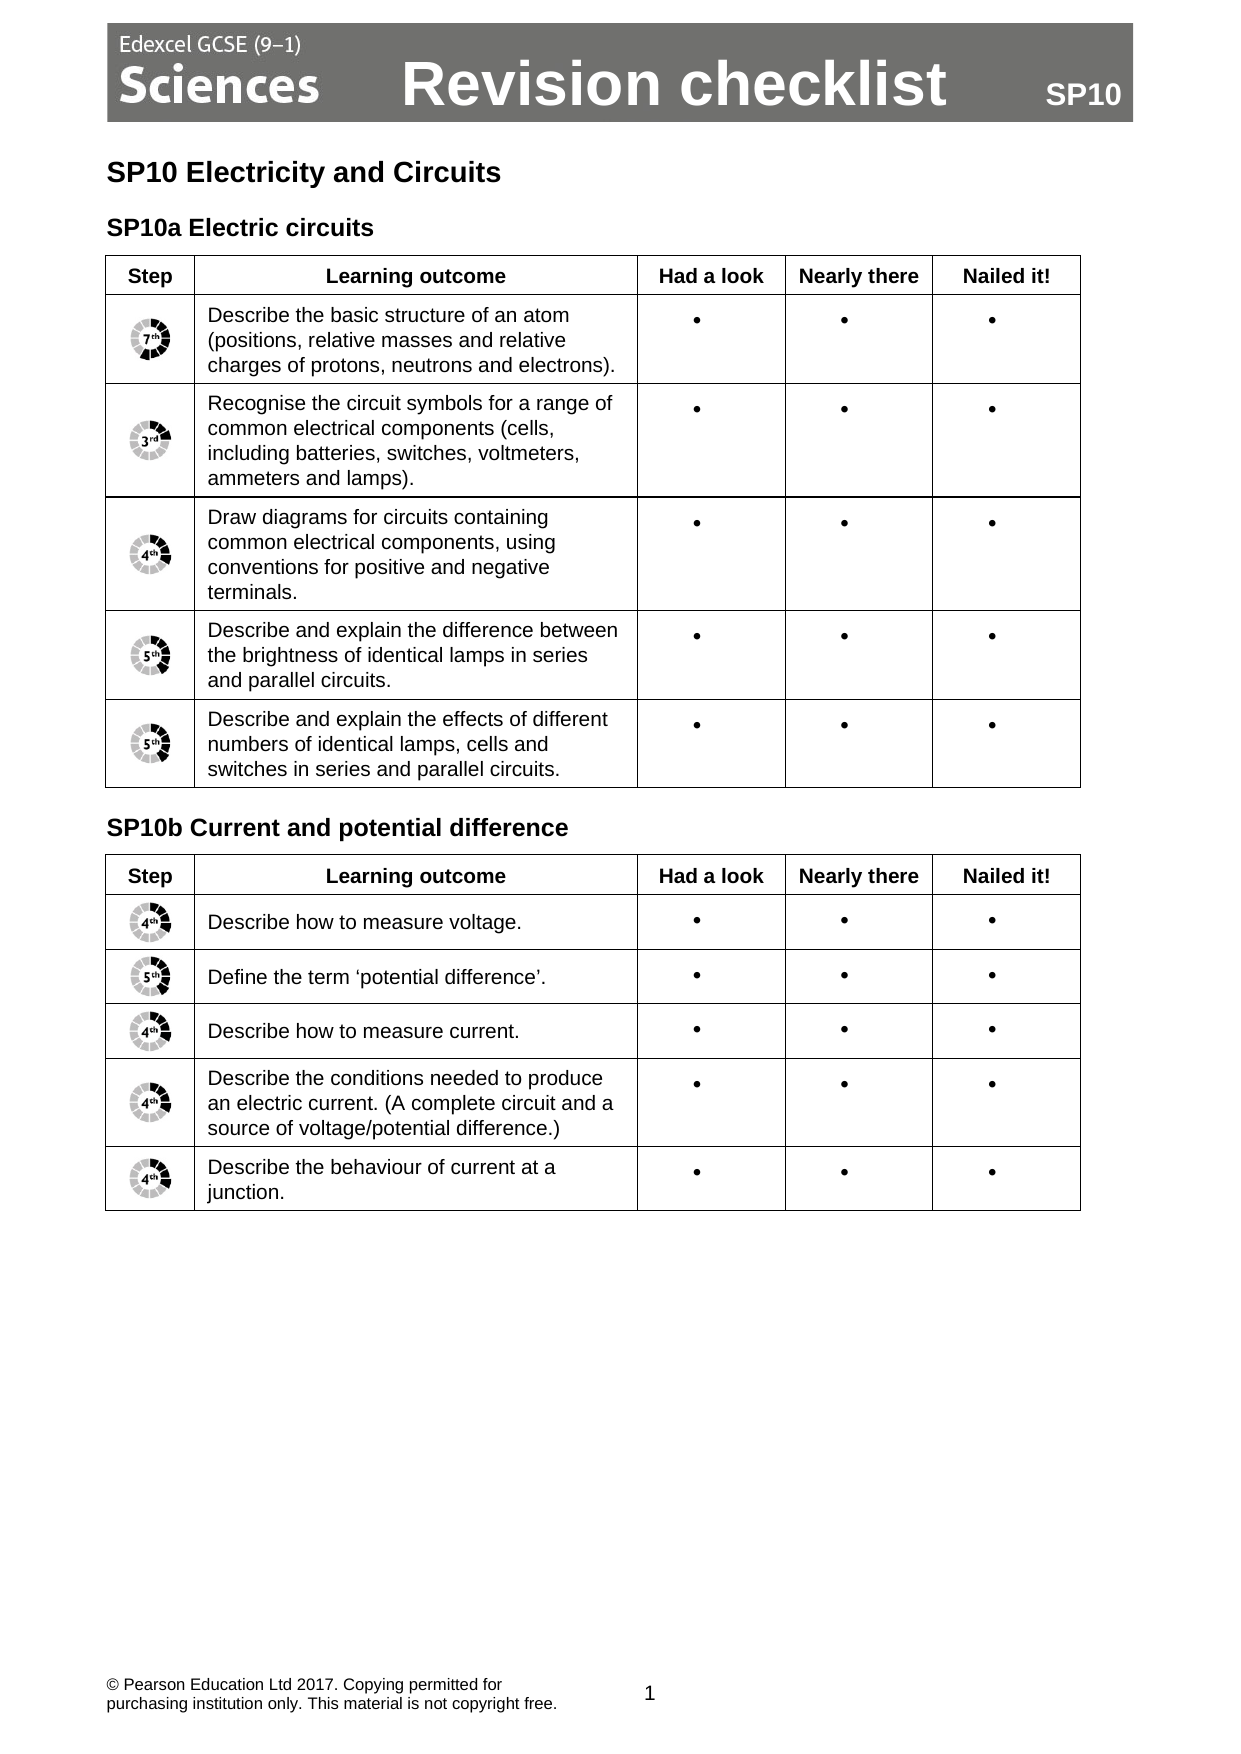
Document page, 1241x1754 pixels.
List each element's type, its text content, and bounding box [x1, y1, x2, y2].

text SP10a Electric circuits [106, 213, 1134, 242]
table_cell Describe how to measure voltage. [195, 895, 637, 948]
table_header Nailed it! [933, 855, 1080, 894]
table_cell [786, 498, 932, 610]
table_cell [638, 1004, 785, 1058]
picture [129, 722, 171, 764]
table_cell Describe the behaviour of current at a junction. [195, 1147, 637, 1210]
table_header Nailed it! [933, 256, 1080, 294]
table_cell [106, 498, 194, 610]
picture [128, 420, 172, 461]
table_header Learning outcome [195, 855, 637, 894]
picture [129, 317, 171, 361]
table_cell [638, 895, 785, 948]
table_cell [786, 895, 932, 948]
table_cell [106, 295, 194, 383]
table_cell [933, 950, 1080, 1003]
picture [128, 533, 172, 575]
table_cell [933, 1147, 1080, 1210]
table_cell Define the term ‘potential difference’. [195, 950, 637, 1003]
table_cell [933, 384, 1080, 496]
picture [129, 955, 171, 997]
table_cell [933, 611, 1080, 698]
table_cell [933, 295, 1080, 383]
table_cell Describe and explain the effects of different numbers of identical lamps, cells and switches in series and parallel circuits. [195, 700, 637, 787]
picture [128, 1081, 172, 1123]
table_cell [786, 1004, 932, 1058]
table_cell [638, 700, 785, 787]
table_cell [786, 700, 932, 787]
table_cell [638, 611, 785, 698]
table_header Nearly there [786, 256, 932, 294]
table_cell [786, 1059, 932, 1146]
table_cell [638, 295, 785, 383]
table_cell [786, 1147, 932, 1210]
table_cell [933, 700, 1080, 787]
picture [107, 23, 1134, 122]
picture [128, 1157, 172, 1199]
picture [128, 1010, 172, 1052]
picture [128, 901, 172, 943]
table_cell [106, 1147, 194, 1210]
table_header Step [106, 256, 194, 294]
table_cell [933, 1059, 1080, 1146]
table_cell [106, 1059, 194, 1146]
table_cell Describe how to measure current. [195, 1004, 637, 1058]
table_header Learning outcome [195, 256, 637, 294]
table_cell [786, 295, 932, 383]
table_cell [638, 384, 785, 496]
table_cell [106, 384, 194, 496]
table_cell [106, 1004, 194, 1058]
table_cell Describe the conditions needed to produce an electric current. (A complete circuit and a source of voltage/potential difference.) [195, 1059, 637, 1146]
table_header Had a look [638, 256, 785, 294]
table_header Nearly there [786, 855, 932, 894]
table_cell [638, 498, 785, 610]
table_cell [786, 384, 932, 496]
table_cell [638, 950, 785, 1003]
table_cell Draw diagrams for circuits containing common electrical components, using conventions for positive and negative terminals. [195, 498, 637, 610]
table_header Had a look [638, 855, 785, 894]
table_cell [106, 895, 194, 948]
table_cell [933, 498, 1080, 610]
table_cell Recognise the circuit symbols for a range of common electrical components (cells, including batteries, switches, voltmeters, ammeters and lamps). [195, 384, 637, 496]
text SP10b Current and potential difference [106, 813, 1134, 842]
table_cell [933, 1004, 1080, 1058]
table_cell [638, 1059, 785, 1146]
table_cell [106, 700, 194, 787]
picture [129, 634, 171, 676]
table_cell [638, 1147, 785, 1210]
table_header Step [106, 855, 194, 894]
table_cell Describe and explain the difference between the brightness of identical lamps in series and parallel circuits. [195, 611, 637, 698]
table_cell [786, 950, 932, 1003]
table_cell [106, 950, 194, 1003]
table_cell [933, 895, 1080, 948]
table_cell [106, 611, 194, 698]
table_cell [786, 611, 932, 698]
table_cell Describe the basic structure of an atom (positions, relative masses and relative charges of protons, neutrons and electrons). [195, 295, 637, 383]
text SP10 Electricity and Circuits [106, 155, 1134, 188]
